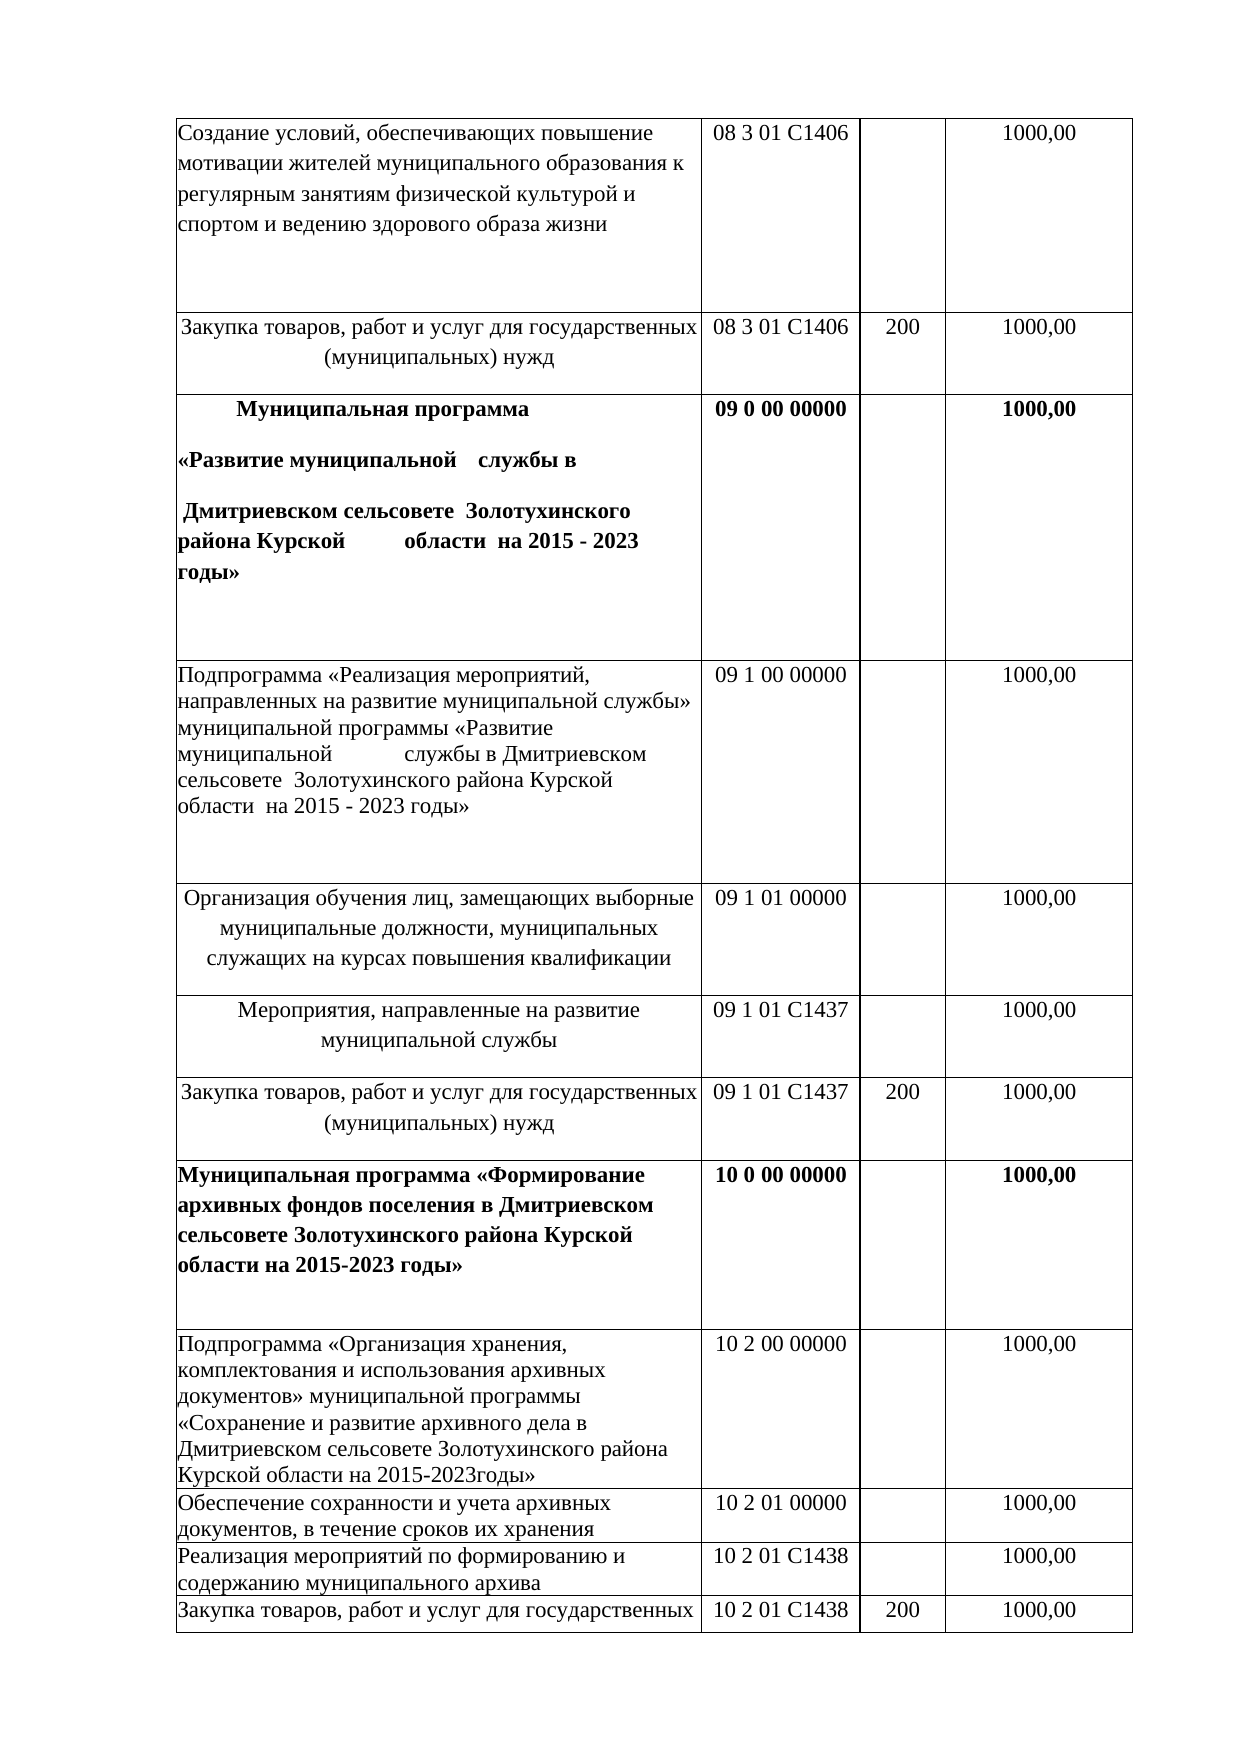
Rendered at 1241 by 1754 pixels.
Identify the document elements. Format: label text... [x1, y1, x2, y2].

table_cell 09 1 01 С1437 [702, 1078, 859, 1159]
table_cell 200 [861, 1596, 945, 1632]
table_cell 09 0 00 00000 [702, 395, 859, 660]
table_cell 200 [861, 1078, 945, 1159]
table_cell [861, 996, 945, 1077]
table_cell [861, 1330, 945, 1488]
table_cell [861, 119, 945, 312]
table_cell 1000,00 [946, 1596, 1132, 1632]
table_cell 09 1 00 00000 [702, 661, 859, 882]
table_cell 1000,00 [946, 996, 1132, 1077]
table_cell Закупка товаров, работ и услуг для государственных (муниципальных) нужд [177, 1078, 701, 1159]
table_cell Подпрограмма «Реализация мероприятий, направленных на развитие муниципальной службы» муниципальной программы «Развитие муниципальной службы в Дмитриевском сельсовете Золотухинского района Курской области на 2015 - 2023 годы» [177, 661, 701, 882]
table_cell 1000,00 [946, 1161, 1132, 1329]
table_cell 1000,00 [946, 395, 1132, 660]
table_cell Муниципальная программа «Формирование архивных фондов поселения в Дмитриевском сельсовете Золотухинского района Курской области на 2015-2023 годы» [177, 1161, 701, 1329]
table_cell 1000,00 [946, 313, 1132, 394]
table_cell Организация обучения лиц, замещающих выборные муниципальные должности, муниципальных служащих на курсах повышения квалификации [177, 884, 701, 995]
table_cell Реализация мероприятий по формированию и содержанию муниципального архива [177, 1543, 701, 1595]
table_cell 1000,00 [946, 119, 1132, 312]
table_cell 08 3 01 С1406 [702, 313, 859, 394]
table_cell 10 2 00 00000 [702, 1330, 859, 1488]
table_cell 10 0 00 00000 [702, 1161, 859, 1329]
table_cell [861, 884, 945, 995]
table_cell 10 2 01 С1438 [702, 1596, 859, 1632]
table_cell 1000,00 [946, 661, 1132, 882]
table_cell 09 1 01 00000 [702, 884, 859, 995]
table_cell Мероприятия, направленные на развитие муниципальной службы [177, 996, 701, 1077]
table_cell Подпрограмма «Организация хранения, комплектования и использования архивных документов» муниципальной программы «Сохранение и развитие архивного дела в Дмитриевском сельсовете Золотухинского района Курской области на 2015-2023годы» [177, 1330, 701, 1488]
table_cell 08 3 01 С1406 [702, 119, 859, 312]
table_cell [861, 395, 945, 660]
table_cell 1000,00 [946, 1078, 1132, 1159]
table_cell Муниципальная программа «Развитие муниципальной службы в Дмитриевском сельсовете Золотухинского района Курской области на 2015 - 2023 годы» [177, 395, 701, 660]
table_cell [861, 1161, 945, 1329]
table_cell [861, 661, 945, 882]
table_cell [861, 1543, 945, 1595]
table_cell 09 1 01 С1437 [702, 996, 859, 1077]
table_cell 1000,00 [946, 1489, 1132, 1542]
table_cell [861, 1489, 945, 1542]
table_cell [177, 1596, 701, 1632]
table_cell 200 [861, 313, 945, 394]
table_cell 10 2 01 00000 [702, 1489, 859, 1542]
table_cell 10 2 01 С1438 [702, 1543, 859, 1595]
table_cell Обеспечение сохранности и учета архивных документов, в течение сроков их хранения [177, 1489, 701, 1542]
table_cell 1000,00 [946, 1543, 1132, 1595]
table_cell Создание условий, обеспечивающих повышение мотивации жителей муниципального образования к регулярным занятиям физической культурой и спортом и ведению здорового образа жизни [177, 119, 701, 312]
table_cell 1000,00 [946, 884, 1132, 995]
table_cell Закупка товаров, работ и услуг для государственных (муниципальных) нужд [177, 313, 701, 394]
table_cell 1000,00 [946, 1330, 1132, 1488]
